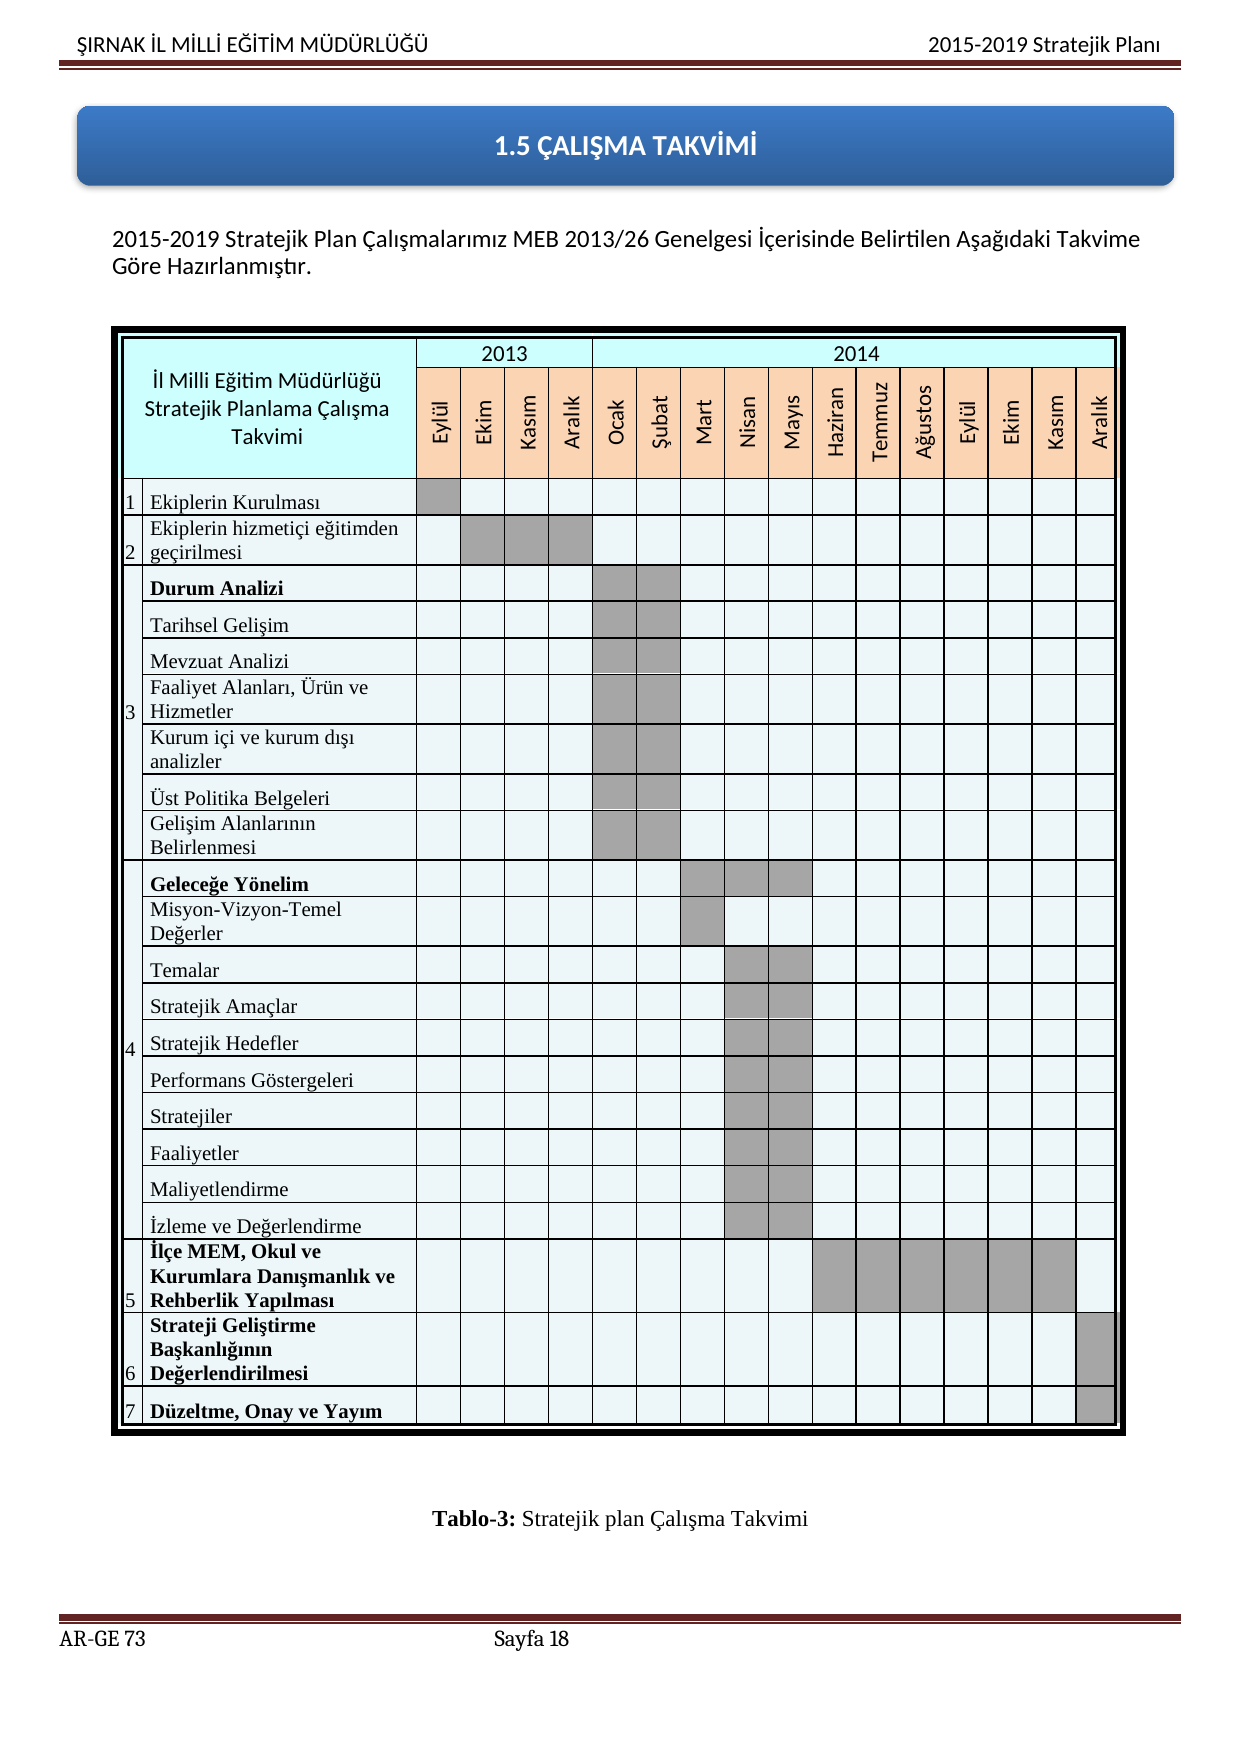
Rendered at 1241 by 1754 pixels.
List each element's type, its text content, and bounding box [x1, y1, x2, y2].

text Tablo-3: Stratejik plan Çalışma Takvimi [59, 1505, 1181, 1531]
